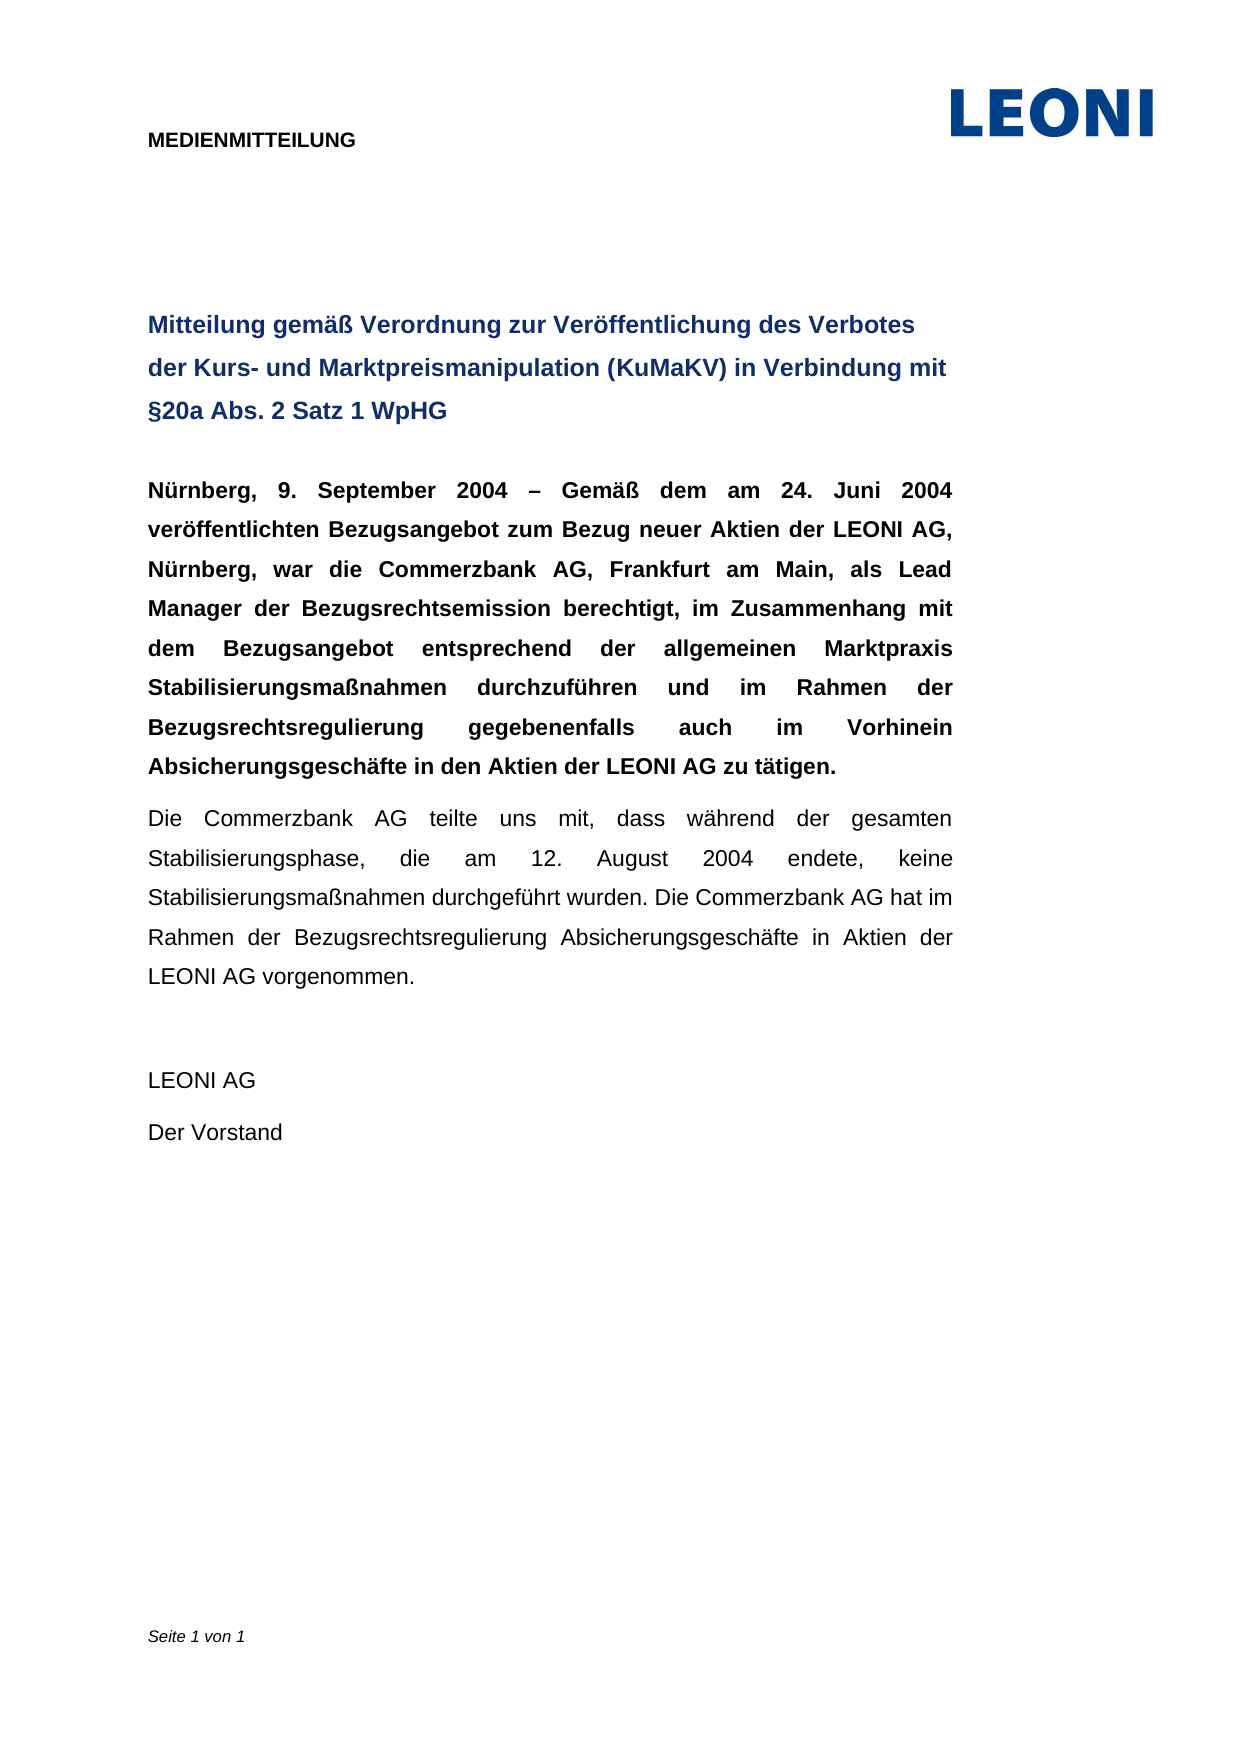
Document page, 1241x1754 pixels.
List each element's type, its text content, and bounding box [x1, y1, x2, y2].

text Nürnberg, 9. September 2004 – Gemäß dem am 24. Juni 2004 veröffentlichten Bezugsangebot zum Bezug neuer Aktien der LEONI AG, Nürnberg, war die Commerzbank AG, Frankfurt am Main, als Lead Manager der Bezugsrechtsemission berechtigt, im Zusammenhang mit dem Bezugsangebot entsprechend der allgemeinen Marktpraxis Stabilisierungsmaßnahmen durchzuführen und im Rahmen der Bezugsrechtsregulierung gegebenenfalls auch im Vorhinein Absicherungsgeschäfte in den Aktien der LEONI AG zu tätigen. [148, 477, 953, 780]
picture [951, 88, 1153, 137]
text Die Commerzbank AG teilte uns mit, dass während der gesamten Stabilisierungsphase, die am 12. August 2004 endete, keine Stabilisierungsmaßnahmen durchgeführt wurden. Die Commerzbank AG hat im Rahmen der Bezugsrechtsregulierung Absicherungsgeschäfte in Aktien der LEONI AG vorgenommen. [148, 805, 953, 989]
text Der Vorstand [148, 1119, 953, 1146]
text LEONI AG [148, 1067, 953, 1093]
text Mitteilung gemäß Verordnung zur Veröffentlichung des Verbotes der Kurs- und Marktpreismanipulation (KuMaKV) in Verbindung mit §20a Abs. 2 Satz 1 WpHG [148, 310, 953, 425]
